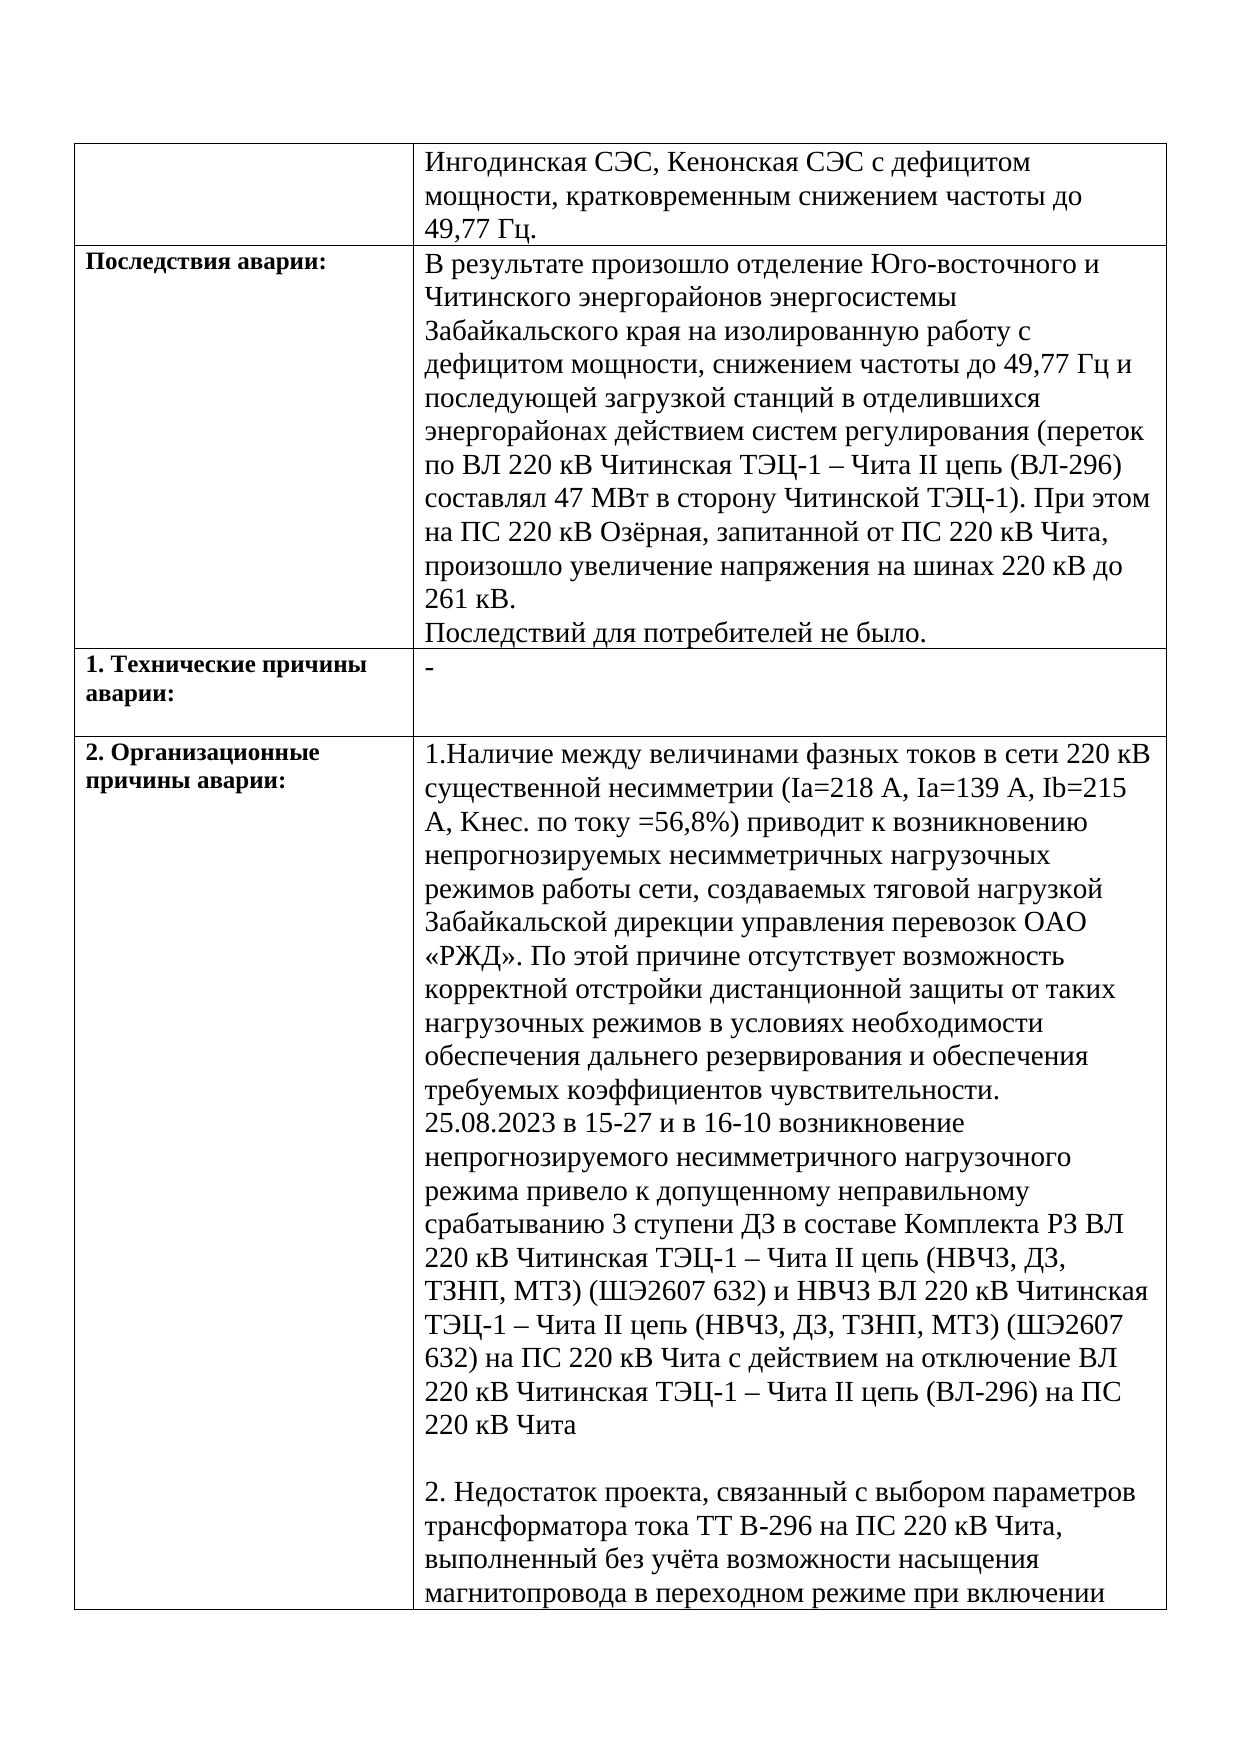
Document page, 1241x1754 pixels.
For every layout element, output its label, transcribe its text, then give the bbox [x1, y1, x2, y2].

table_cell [414, 737, 1166, 1609]
table_cell Последствия аварии: [75, 246, 413, 648]
table_cell - [414, 649, 1166, 736]
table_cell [75, 144, 413, 245]
table_cell 1. Технические причины аварии: [75, 649, 413, 736]
table_cell В результате произошло отделение Юго-восточного и Читинского энергорайонов энергосистемы Забайкальского края на изолированную работу с дефицитом мощности, снижением частоты до 49,77 Гц и последующей загрузкой станций в отделившихся энергорайонах действием систем регулирования (переток по ВЛ 220 кВ Читинская ТЭЦ-1 – Чита II цепь (ВЛ-296) составлял 47 МВт в сторону Читинской ТЭЦ-1). При этом на ПС 220 кВ Озёрная, запитанной от ПС 220 кВ Чита, произошло увеличение напряжения на шинах 220 кВ до 261 кВ. Последствий для потребителей не было. [414, 246, 1166, 648]
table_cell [414, 144, 1166, 245]
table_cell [75, 737, 413, 1609]
